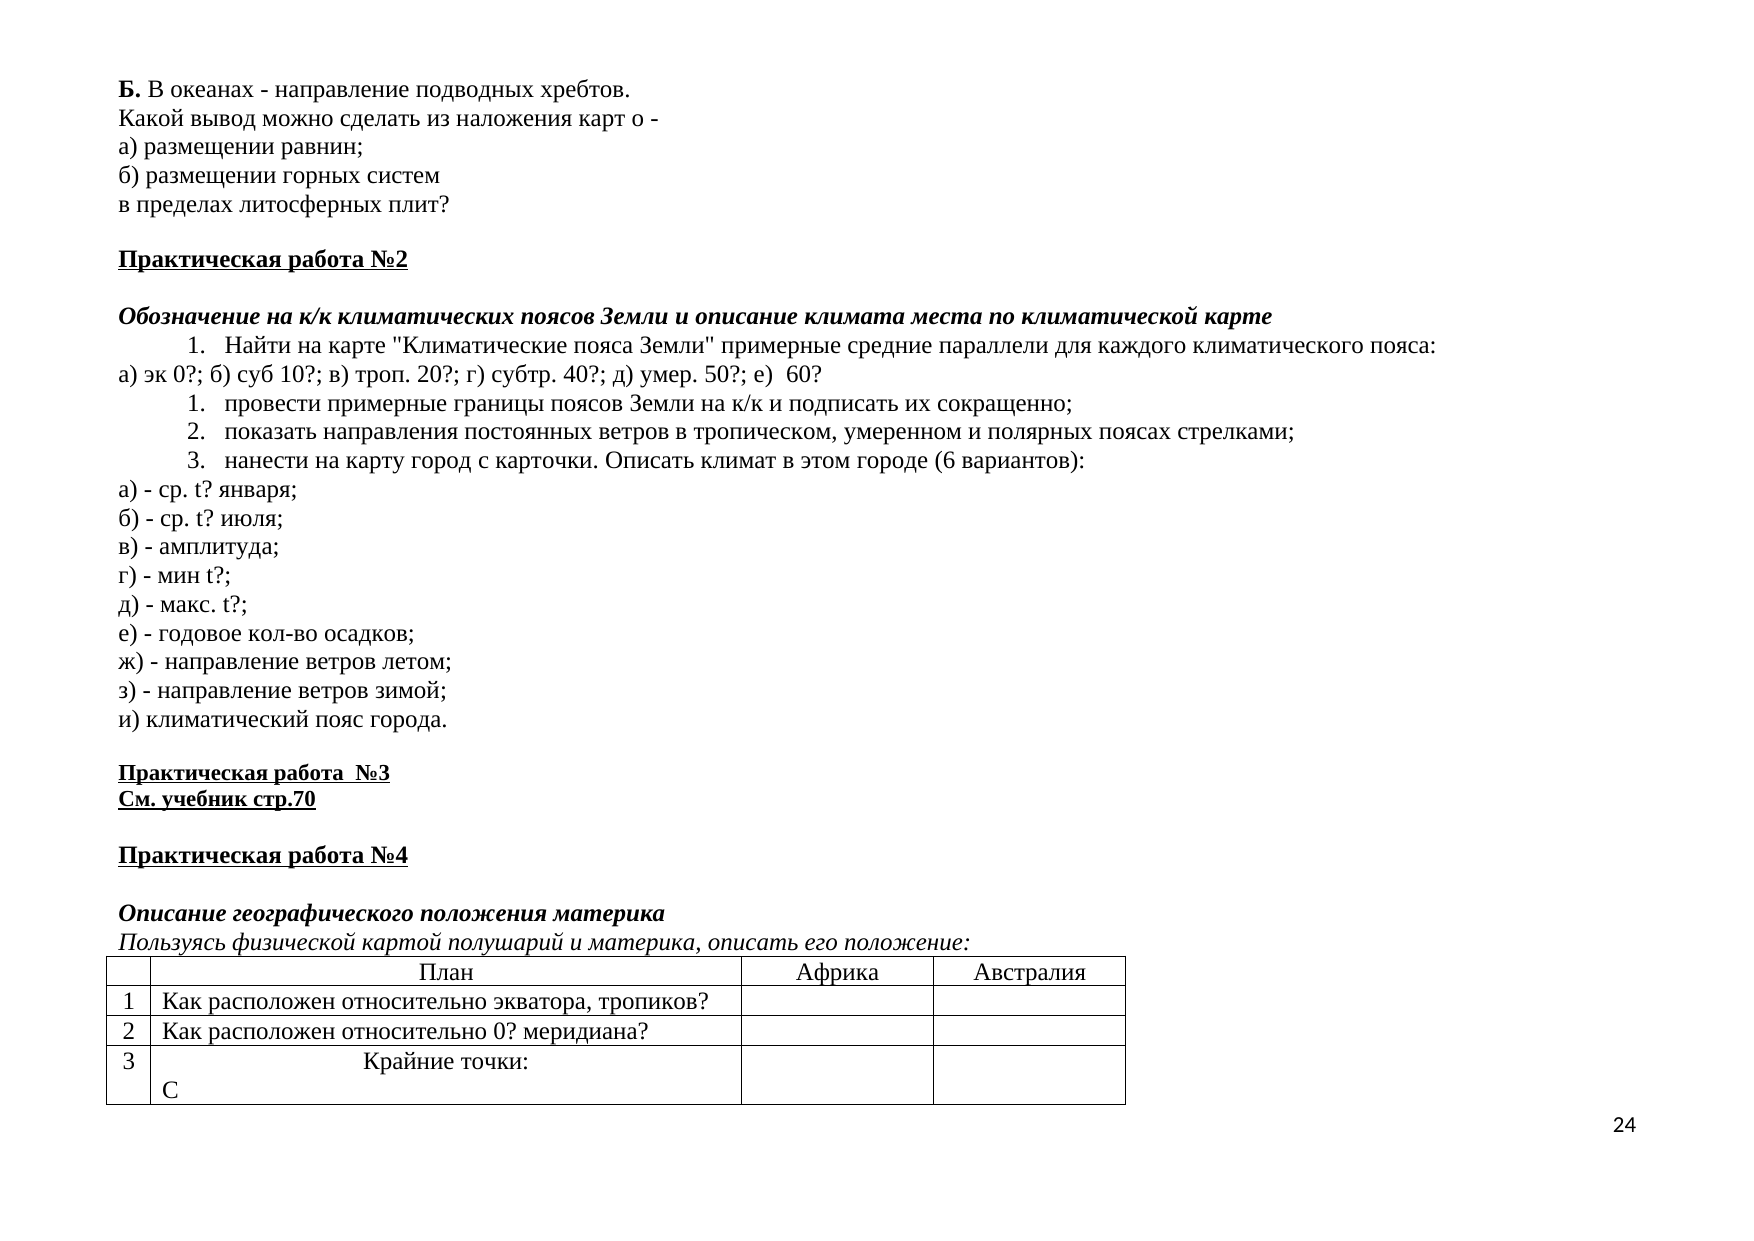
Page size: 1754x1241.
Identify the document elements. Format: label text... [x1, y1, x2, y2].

list провести примерные границы поясов Земли на к/к и подписать их сокращенно; [187, 388, 1636, 416]
table_cell 2 [107, 1016, 150, 1045]
table_cell [742, 986, 933, 1015]
table_cell 3 [107, 1046, 150, 1103]
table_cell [151, 1046, 741, 1103]
text Практическая работа №2 Обозначение на к/к климатических поясов Земли и описание климата места по климатической карте [118, 244, 1636, 330]
text Практическая работа №3 [118, 759, 1636, 785]
text Практическая работа №4 Описание географического положения материка Пользуясь физической картой полушарий и материка, описать его положение: [118, 841, 1636, 956]
text а) - ср. t? января; б) - ср. t? июля; в) - амплитуда; г) - мин t?; д) - макс. t?; е) - годовое кол-во осадков; ж) - направление ветров летом; з) - направление ветров зимой; и) климатический пояс города. [118, 474, 1636, 733]
list нанести на карту город с карточки. Описать климат в этом городе (6 вариантов): [187, 445, 1636, 474]
table_header [107, 957, 150, 985]
table_cell Как расположен относительно 0? меридиана? [151, 1016, 741, 1045]
table_cell 1 [107, 986, 150, 1015]
list показать направления постоянных ветров в тропическом, умеренном и полярных поясах стрелками; [187, 416, 1636, 445]
table_header Австралия [934, 957, 1125, 985]
table_cell [742, 1016, 933, 1045]
table_header План [151, 957, 741, 985]
table_header Африка [742, 957, 933, 985]
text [118, 74, 1636, 218]
table_cell [934, 1016, 1125, 1045]
text См. учебник стр.70 [118, 785, 1636, 812]
table_cell [742, 1046, 933, 1103]
table_cell Как расположен относительно экватора, тропиков? [151, 986, 741, 1015]
table_cell [934, 986, 1125, 1015]
table_cell [934, 1046, 1125, 1103]
text а) эк 0?; б) суб 10?; в) троп. 20?; г) субтр. 40?; д) умер. 50?; е) 60? [118, 359, 1636, 388]
list Найти на карте "Климатические пояса Земли" примерные средние параллели для каждого климатического пояса: [187, 330, 1636, 359]
